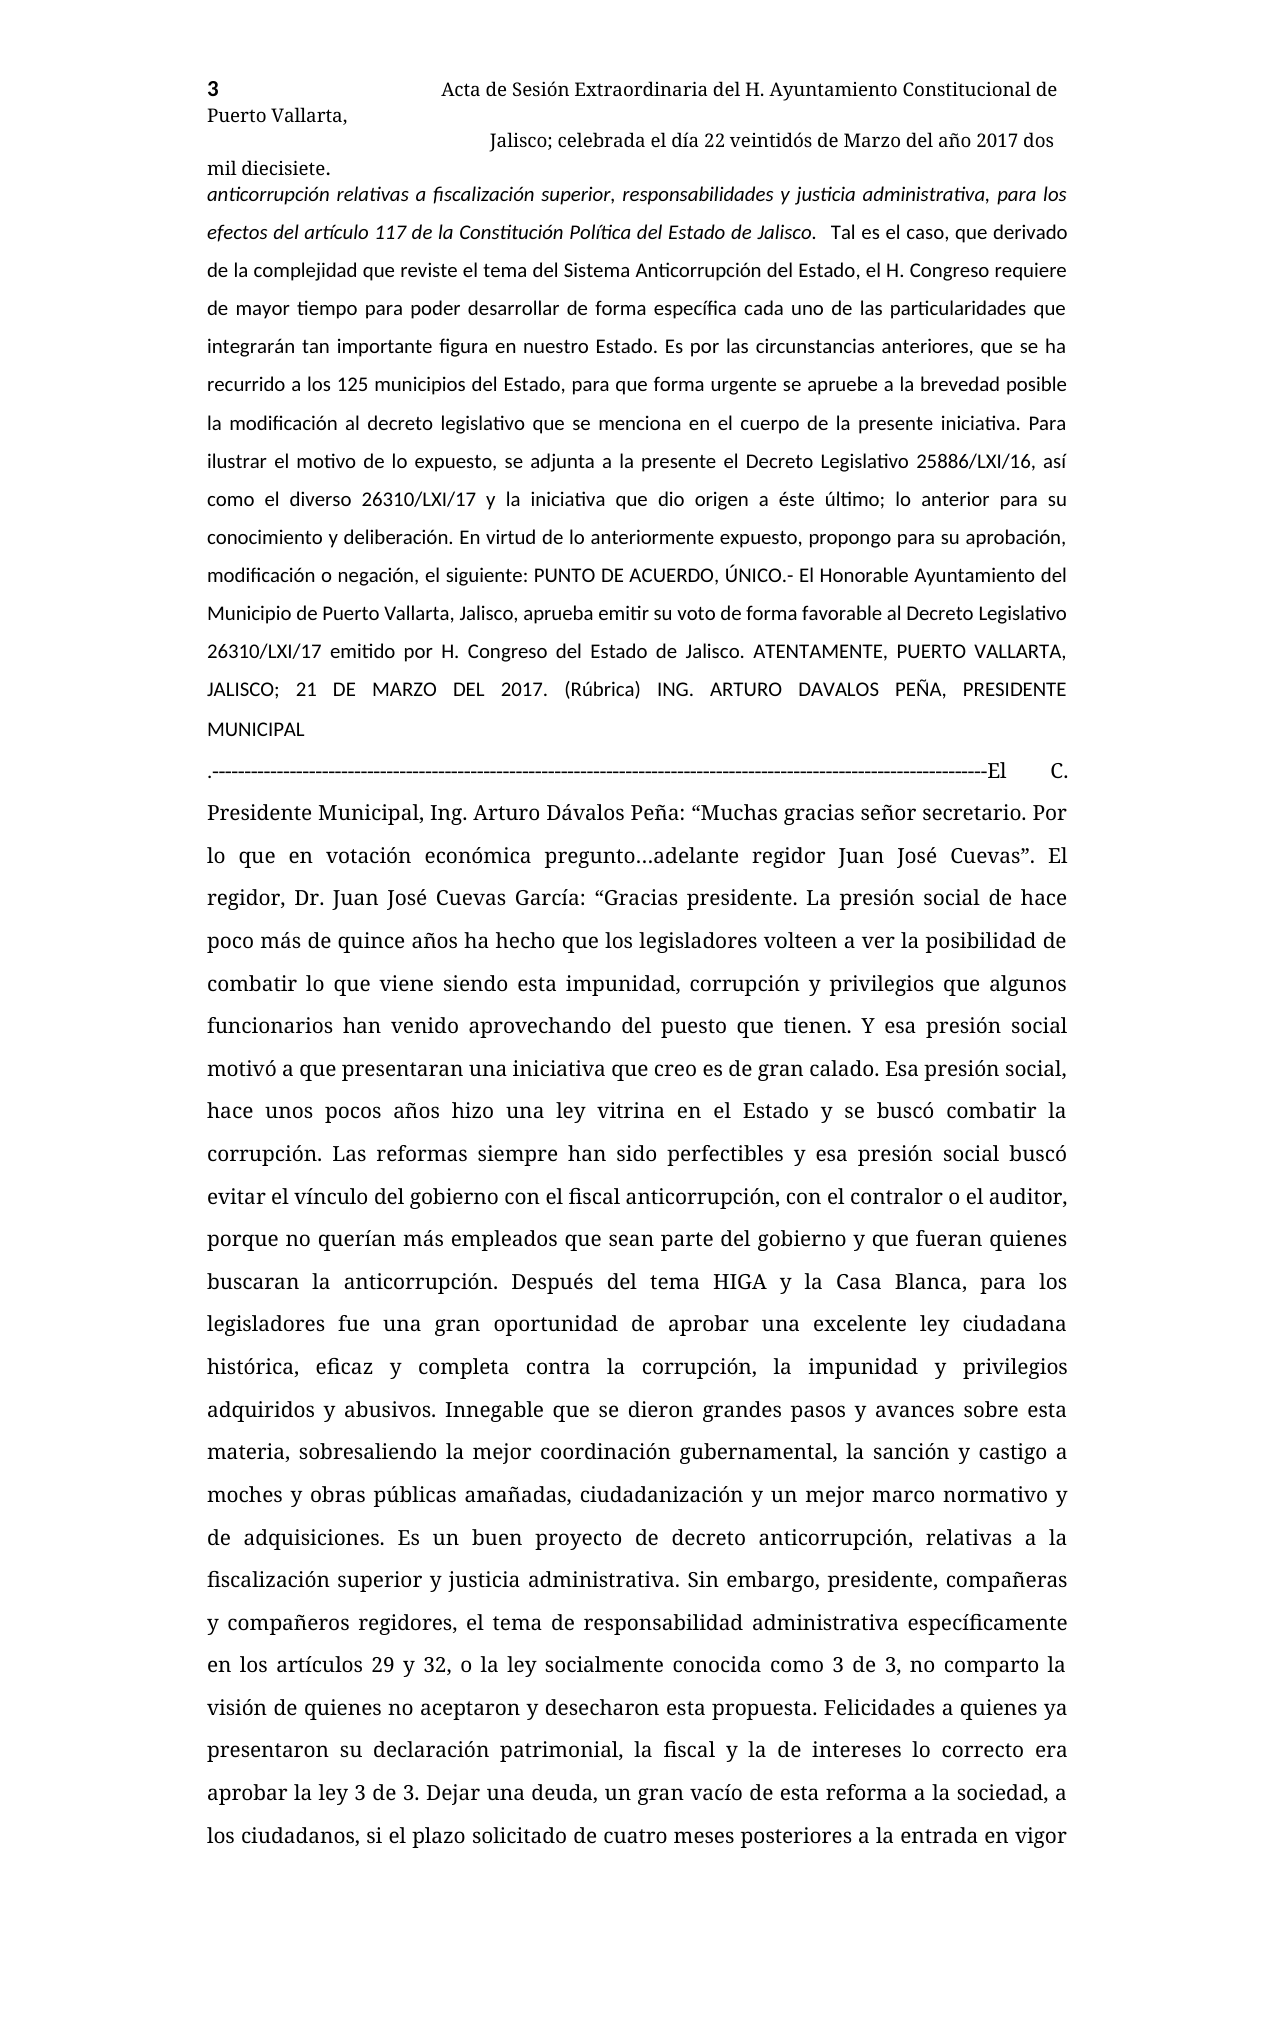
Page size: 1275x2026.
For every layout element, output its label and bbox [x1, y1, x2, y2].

text [207, 181, 1068, 1849]
